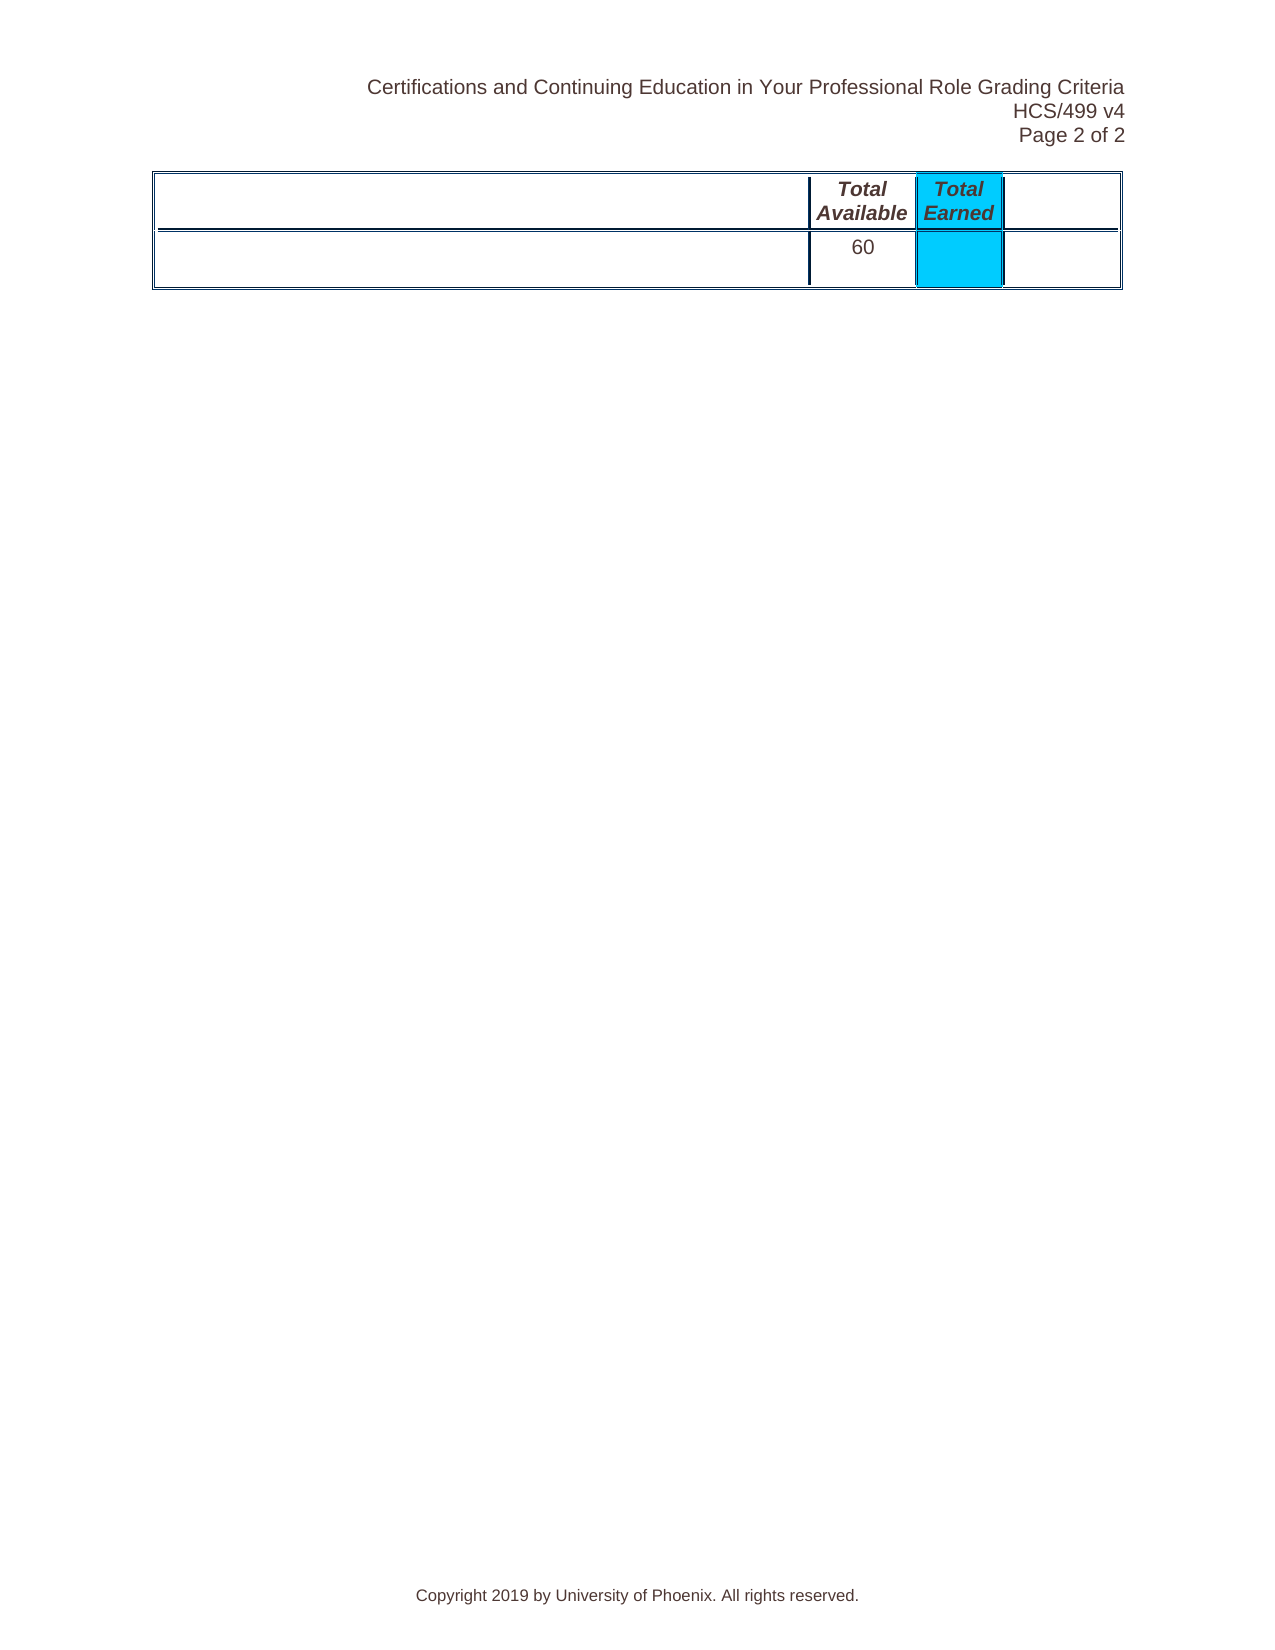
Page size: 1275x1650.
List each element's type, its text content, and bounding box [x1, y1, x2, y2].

table_cell Total Earned [916, 172, 1003, 228]
table_cell [155, 174, 809, 228]
table_cell [916, 228, 1003, 287]
table_cell [1003, 228, 1120, 287]
table_cell [155, 228, 809, 287]
table_cell Total Available [809, 174, 916, 228]
table_cell 60 [809, 232, 916, 287]
table_cell [1003, 174, 1120, 228]
